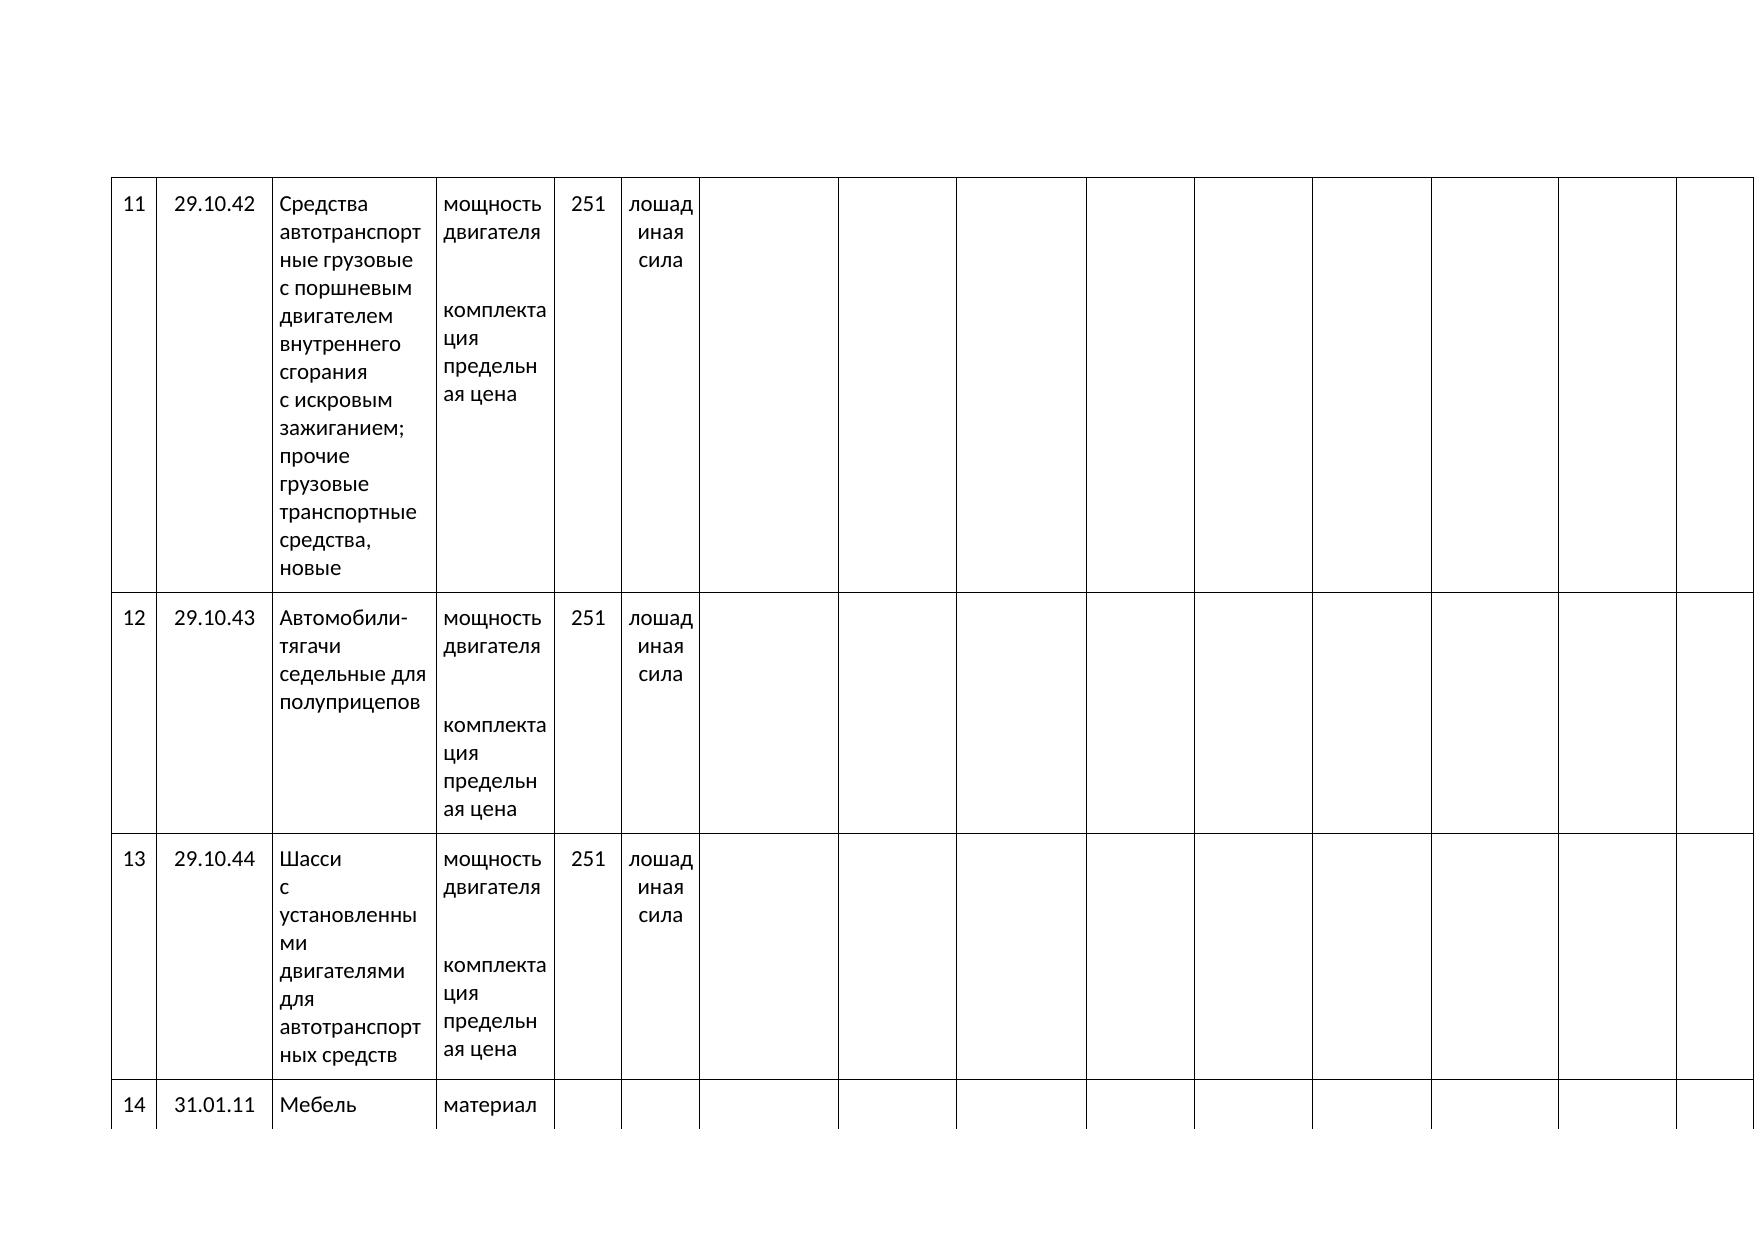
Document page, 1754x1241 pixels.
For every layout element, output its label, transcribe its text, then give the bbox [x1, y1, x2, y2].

table_cell 31.01.11 [157, 1080, 272, 1129]
table_cell комплектация предельная цена [437, 698, 554, 832]
table_cell 11 [112, 178, 156, 592]
table_cell [1559, 1080, 1676, 1129]
table_cell [1677, 284, 1753, 592]
table_cell 14 [112, 1080, 156, 1129]
table_cell [957, 593, 1086, 698]
table_cell [1432, 284, 1558, 592]
table_cell [1313, 178, 1431, 283]
table_cell [1432, 939, 1558, 1079]
table_cell [1559, 698, 1676, 832]
table_cell лошадиная сила [622, 593, 699, 698]
table_cell комплектация предельная цена [437, 284, 554, 592]
table_cell [957, 178, 1086, 283]
table_cell [1087, 939, 1194, 1079]
table_cell Средства автотранспортные грузовые с поршневым двигателем внутреннего сгорания с искровым зажиганием; прочие грузовые транспортные средства, новые [273, 178, 436, 592]
table_cell [700, 834, 838, 939]
table_cell [700, 593, 838, 698]
table_cell 29.10.42 [157, 178, 272, 592]
table_cell Автомобили-тягачи седельные для полуприцепов [273, 593, 436, 832]
table_cell [1195, 178, 1312, 283]
table_cell 251 [555, 593, 621, 698]
table_cell 251 [555, 178, 621, 283]
table_cell [839, 1080, 956, 1129]
table_cell [957, 939, 1086, 1079]
table_cell [555, 1080, 621, 1129]
table_cell [1432, 1080, 1558, 1129]
table_cell [1677, 939, 1753, 1079]
table_cell [957, 698, 1086, 832]
table_cell [622, 1080, 699, 1129]
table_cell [273, 1080, 436, 1129]
table_cell [1559, 178, 1676, 283]
table_cell [1677, 178, 1753, 283]
table_cell [839, 284, 956, 592]
table_cell [1313, 284, 1431, 592]
table_cell [1313, 1080, 1431, 1129]
table_cell 251 [555, 834, 621, 939]
table_cell 29.10.43 [157, 593, 272, 832]
table_cell [1432, 698, 1558, 832]
table_cell материал (металл) [437, 1080, 554, 1129]
table_cell [957, 284, 1086, 592]
table_cell [622, 939, 699, 1079]
table_cell [1677, 593, 1753, 698]
table_cell [622, 284, 699, 592]
table_cell [1432, 178, 1558, 283]
table_cell [1313, 939, 1431, 1079]
table_cell [839, 939, 956, 1079]
table_cell [555, 698, 621, 832]
table_cell [1559, 593, 1676, 698]
table_cell [1559, 939, 1676, 1079]
table_cell [1195, 939, 1312, 1079]
table_cell мощность двигателя [437, 593, 554, 698]
table_cell [957, 1080, 1086, 1129]
table_cell [1195, 698, 1312, 832]
table_cell [1559, 834, 1676, 939]
table_cell лошадиная сила [622, 834, 699, 939]
table_cell [1087, 178, 1194, 283]
table_cell [1195, 834, 1312, 939]
table_cell [1087, 1080, 1194, 1129]
table_cell [1432, 593, 1558, 698]
table_cell [700, 284, 838, 592]
table_cell [1313, 698, 1431, 832]
table_cell [1195, 593, 1312, 698]
table_cell [1195, 1080, 1312, 1129]
table_cell комплектация предельная цена [437, 939, 554, 1079]
table_cell [555, 939, 621, 1079]
table_cell [1677, 1080, 1753, 1129]
table_cell лошадиная сила [622, 178, 699, 283]
table_cell 12 [112, 593, 156, 832]
table_cell [700, 698, 838, 832]
table_cell [700, 1080, 838, 1129]
table_cell [1087, 698, 1194, 832]
table_cell Шасси с установленными двигателями для автотранспортных средств [273, 834, 436, 1079]
table_cell [622, 698, 699, 832]
table_cell [957, 834, 1086, 939]
table_cell 29.10.44 [157, 834, 272, 1079]
table_cell мощность двигателя [437, 178, 554, 283]
table_cell 13 [112, 834, 156, 1079]
table_cell [1087, 834, 1194, 939]
table_cell [1677, 834, 1753, 939]
table_cell [1559, 284, 1676, 592]
table_cell [1195, 284, 1312, 592]
table_cell [700, 939, 838, 1079]
table_cell [700, 178, 838, 283]
table_cell [1313, 593, 1431, 698]
table_cell [1677, 698, 1753, 832]
table_cell мощность двигателя [437, 834, 554, 939]
table_cell [839, 834, 956, 939]
table_cell [839, 178, 956, 283]
table_cell [1087, 593, 1194, 698]
table_cell [1087, 284, 1194, 592]
table_cell [1432, 834, 1558, 939]
table_cell [1313, 834, 1431, 939]
table_cell [839, 698, 956, 832]
table_cell [555, 284, 621, 592]
table_cell [839, 593, 956, 698]
